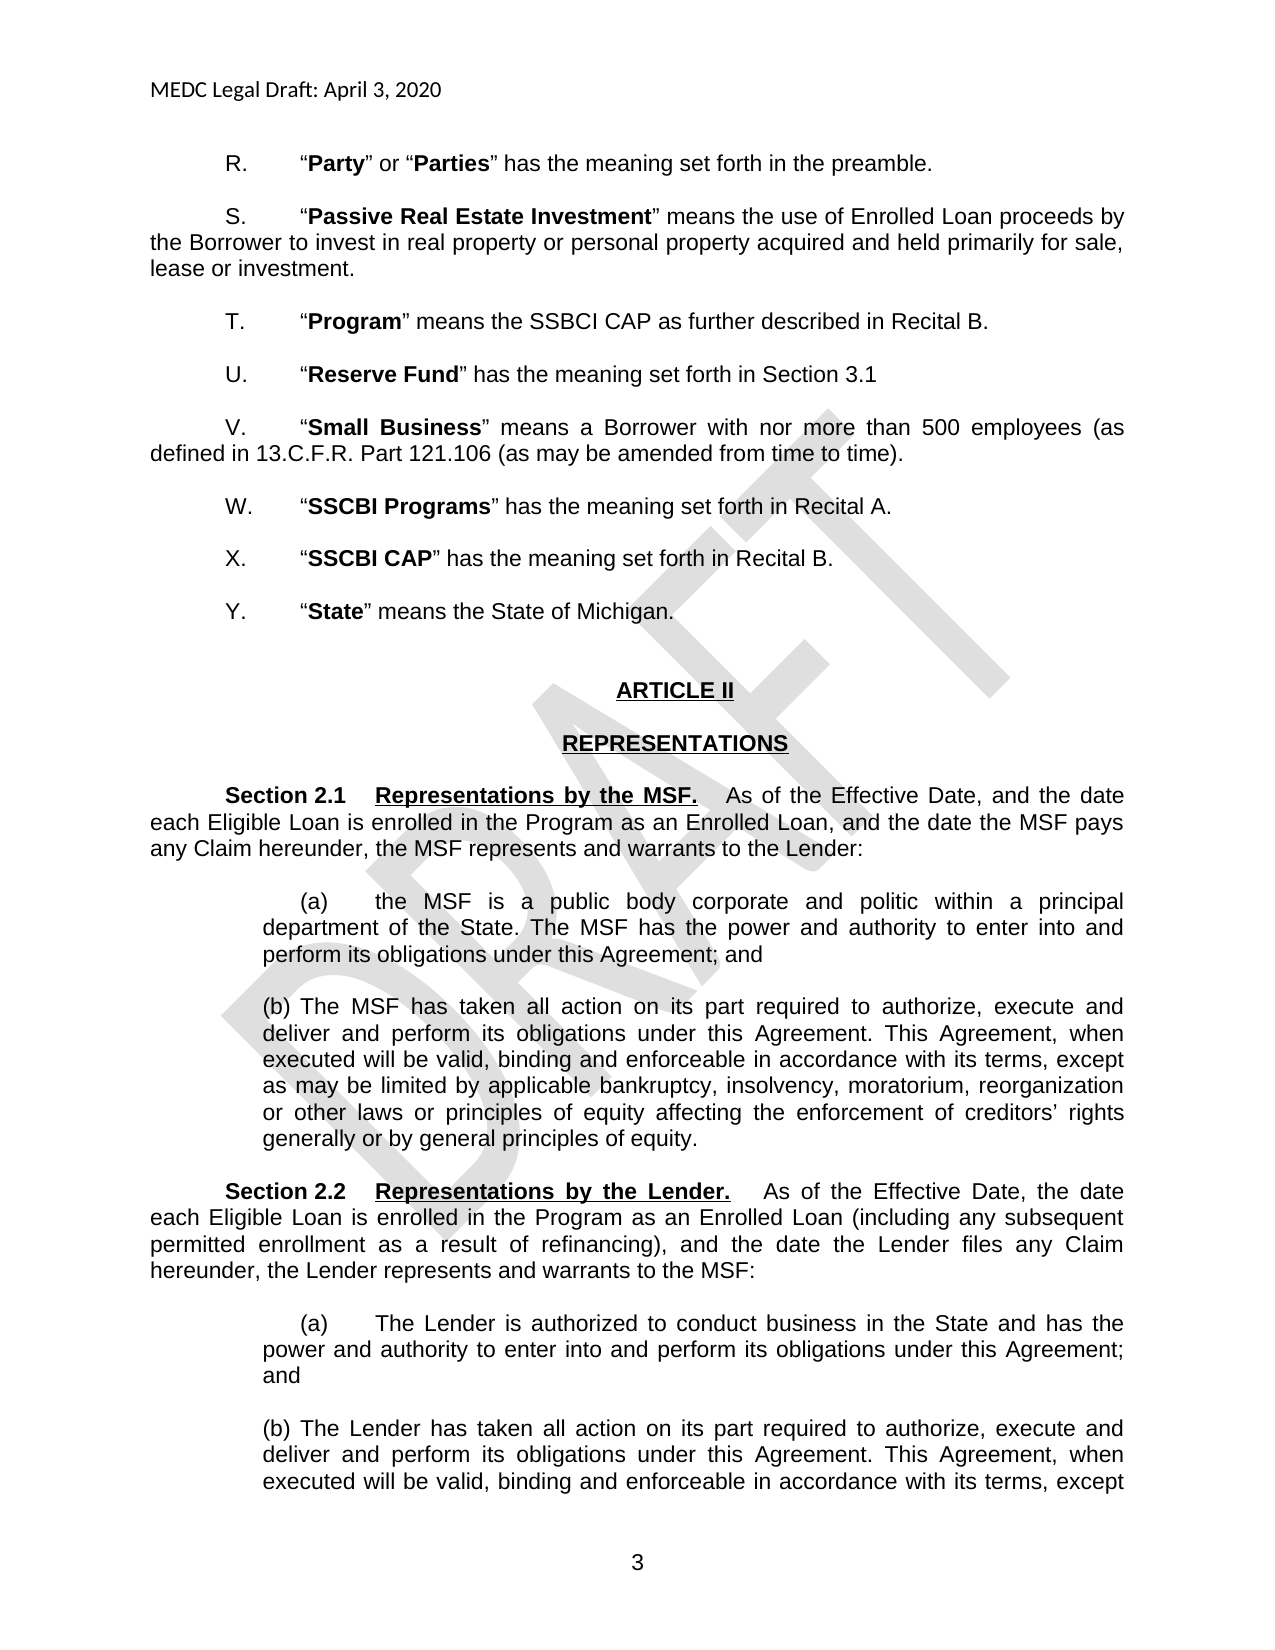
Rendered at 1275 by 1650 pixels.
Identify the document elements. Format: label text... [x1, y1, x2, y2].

text ARTICLE II [150, 677, 1125, 703]
list “State” means the State of Michigan. [150, 598, 1125, 624]
text Section 2.2 Representations by the Lender. As of the Effective Date, the date each Eligible Loan is enrolled in the Program as an Enrolled Loan (including any subsequent permitted enrollment as a result of refinancing), and the date the Lender files any Claim hereunder, the Lender represents and warrants to the MSF: [150, 1178, 1125, 1283]
list (a) The Lender is authorized to conduct business in the State and has the power and authority to enter into and perform its obligations under this Agreement; and [262, 1309, 1125, 1389]
list “Program” means the SSBCI CAP as further described in Recital B. [150, 308, 1125, 334]
text Section 2.1 Representations by the MSF. As of the Effective Date, and the date each Eligible Loan is enrolled in the Program as an Enrolled Loan, and the date the MSF pays any Claim hereunder, the MSF represents and warrants to the Lender: [150, 782, 1125, 862]
list “Party” or “Parties” has the meaning set forth in the preamble. [150, 150, 1125, 176]
text REPRESENTATIONS [150, 730, 1125, 756]
list (a) the MSF is a public body corporate and politic within a principal department of the State. The MSF has the power and authority to enter into and perform its obligations under this Agreement; and [262, 888, 1125, 967]
list “Reserve Fund” has the meaning set forth in Section 3.1 [150, 361, 1125, 387]
list “Passive Real Estate Investment” means the use of Enrolled Loan proceeds by the Borrower to invest in real property or personal property acquired and held primarily for sale, lease or investment. [150, 203, 1125, 282]
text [262, 1415, 1125, 1494]
list “SSCBI CAP” has the meaning set forth in Recital B. [150, 545, 1125, 572]
text (b) The MSF has taken all action on its part required to authorize, execute and deliver and perform its obligations under this Agreement. This Agreement, when executed will be valid, binding and enforceable in accordance with its terms, except as may be limited by applicable bankruptcy, insolvency, moratorium, reorganization or other laws or principles of equity affecting the enforcement of creditors’ rights generally or by general principles of equity. [262, 993, 1125, 1151]
list “SSCBI Programs” has the meaning set forth in Recital A. [150, 493, 1125, 519]
list “Small Business” means a Borrower with nor more than 500 employees (as defined in 13.C.F.R. Part 121.106 (as may be amended from time to time). [150, 413, 1125, 466]
